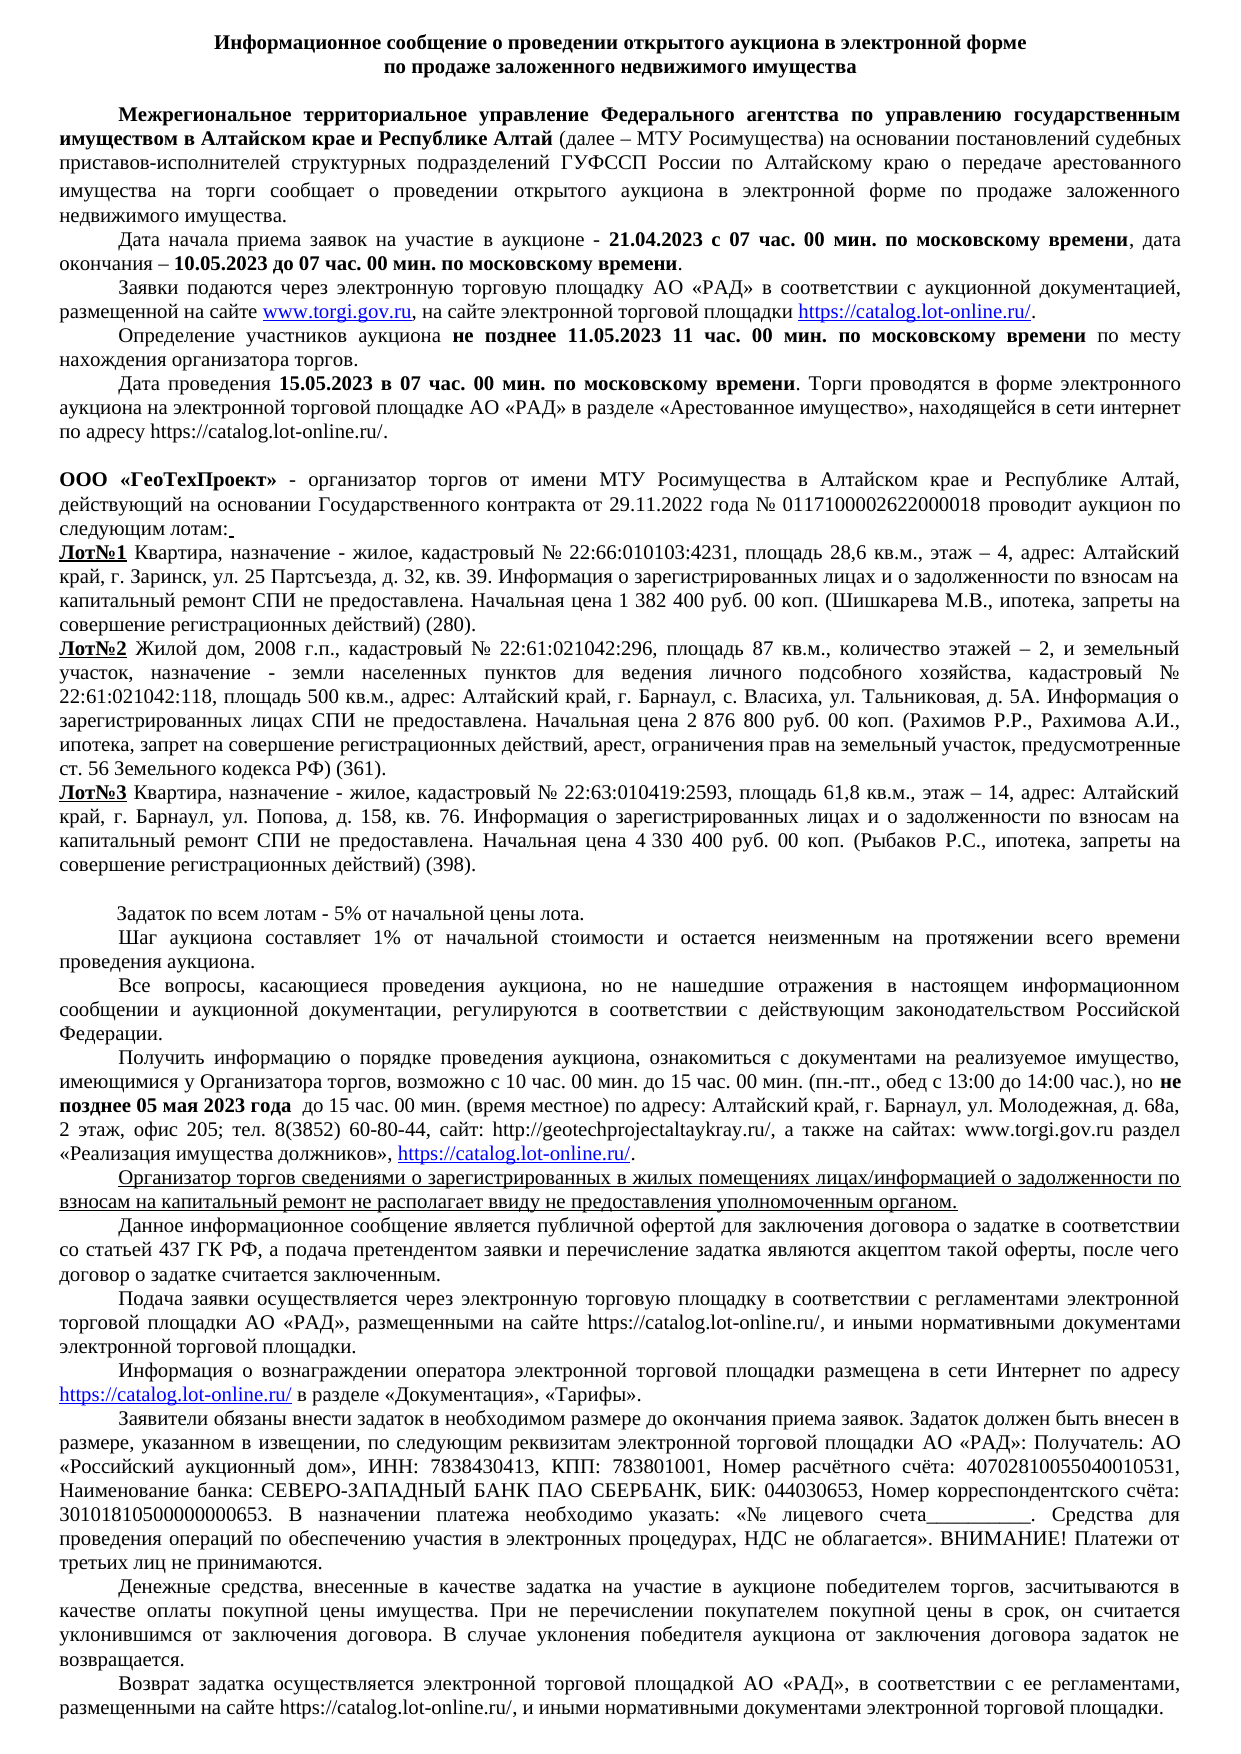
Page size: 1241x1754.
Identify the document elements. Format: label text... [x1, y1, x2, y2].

text Дата проведения 15.05.2023 в 07 час. 00 мин. по московскому времени. Торги проводятся в форме электронного аукциона на электронной торговой площадке АО «РАД» в разделе «Арестованное имущество», находящейся в сети интернет по адресу https://catalog.lot-online.ru/. [59, 371, 1181, 443]
text Получить информацию о порядке проведения аукциона, ознакомиться с документами на реализуемое имущество, имеющимися у Организатора торгов, возможно с 10 час. 00 мин. до 15 час. 00 мин. (пн.-пт., обед с 13:00 до 14:00 час.), но не позднее 05 мая 2023 года до 15 час. 00 мин. (время местное) по адресу: Алтайский край, г. Барнаул, ул. Молодежная, д. 68а, 2 этаж, офис 205; тел. 8(3852) 60-80-44, сайт: http://geotechprojectaltaykray.ru/, а также на сайтах: www.torgi.gov.ru раздел «Реализация имущества должников», https://catalog.lot-online.ru/. [59, 1045, 1181, 1165]
text по продаже заложенного недвижимого имущества [59, 54, 1181, 78]
text Информация о вознаграждении оператора электронной торговой площадки размещена в сети Интернет по адресу https://catalog.lot-online.ru/ в разделе «Документация», «Тарифы». [59, 1358, 1181, 1406]
text Шаг аукциона составляет 1% от начальной стоимости и остается неизменным на протяжении всего времени проведения аукциона. [59, 924, 1181, 973]
text Лот№1 Квартира, назначение - жилое, кадастровый № 22:66:010103:4231, площадь 28,6 кв.м., этаж – 4, адрес: Алтайский край, г. Заринск, ул. 25 Партсъезда, д. 32, кв. 39. Информация о зарегистрированных лицах и о задолженности по взносам на капитальный ремонт СПИ не предоставлена. Начальная цена 1 382 400 руб. 00 коп. (Шишкарева М.В., ипотека, запреты на совершение регистрационных действий) (280). [59, 539, 1181, 636]
text Возврат задатка осуществляется электронной торговой площадкой АО «РАД», в соответствии с ее регламентами, размещенными на сайте https://catalog.lot-online.ru/, и иными нормативными документами электронной торговой площадки. [59, 1671, 1181, 1719]
text Организатор торгов сведениями о зарегистрированных в жилых помещениях лицах/информацией о задолженности по взносам на капитальный ремонт не располагает ввиду не предоставления уполномоченным органом. [59, 1165, 1181, 1213]
text Лот№2 Жилой дом, 2008 г.п., кадастровый № 22:61:021042:296, площадь 87 кв.м., количество этажей – 2, и земельный участок, назначение - земли населенных пунктов для ведения личного подсобного хозяйства, кадастровый № 22:61:021042:118, площадь 500 кв.м., адрес: Алтайский край, г. Барнаул, с. Власиха, ул. Тальниковая, д. 5А. Информация о зарегистрированных лицах СПИ не предоставлена. Начальная цена 2 876 800 руб. 00 коп. (Рахимов Р.Р., Рахимова А.И., ипотека, запрет на совершение регистрационных действий, арест, ограничения прав на земельный участок, предусмотренные ст. 56 Земельного кодекса РФ) (361). [59, 636, 1181, 780]
text Заявки подаются через электронную торговую площадку АО «РАД» в соответствии с аукционной документацией, размещенной на сайте www.torgi.gov.ru, на сайте электронной торговой площадки https://catalog.lot-online.ru/. [59, 275, 1181, 323]
text Определение участников аукциона не позднее 11.05.2023 11 час. 00 мин. по московскому времени по месту нахождения организатора торгов. [59, 323, 1181, 371]
text Заявители обязаны внести задаток в необходимом размере до окончания приема заявок. Задаток должен быть внесен в размере, указанном в извещении, по следующим реквизитам электронной торговой площадки АО «РАД»: Получатель: АО «Российский аукционный дом», ИНН: 7838430413, КПП: 783801001, Номер расчётного счёта: 40702810055040010531, Наименование банка: СЕВЕРО-ЗАПАДНЫЙ БАНК ПАО СБЕРБАНК, БИК: 044030653, Номер корреспондентского счёта: 30101810500000000653. В назначении платежа необходимо указать: «№ лицевого счета__________. Средства для проведения операций по обеспечению участия в электронных процедурах, НДС не облагается». ВНИМАНИЕ! Платежи от третьих лиц не принимаются. [59, 1406, 1181, 1574]
text Задаток по всем лотам - 5% от начальной цены лота. [59, 901, 1181, 924]
text Информационное сообщение о проведении открытого аукциона в электронной форме [59, 29, 1181, 54]
text ООО «ГеоТехПроект» - организатор торгов от имени МТУ Росимущества в Алтайском крае и Республике Алтай, действующий на основании Государственного контракта от 29.11.2022 года № 0117100002622000018 проводит аукцион по следующим лотам: [59, 467, 1181, 539]
text Межрегиональное территориальное управление Федерального агентства по управлению государственным имуществом в Алтайском крае и Республике Алтай (далее – МТУ Росимущества) на основании постановлений судебных приставов-исполнителей структурных подразделений ГУФССП России по Алтайскому краю о передаче арестованного имущества на торги сообщает о проведении открытого аукциона в электронной форме по продаже заложенного недвижимого имущества. [59, 102, 1181, 227]
text Подача заявки осуществляется через электронную торговую площадку в соответствии с регламентами электронной торговой площадки АО «РАД», размещенными на сайте https://catalog.lot-online.ru/, и иными нормативными документами электронной торговой площадки. [59, 1286, 1181, 1358]
text Данное информационное сообщение является публичной офертой для заключения договора о задатке в соответствии со статьей 437 ГК РФ, а подача претендентом заявки и перечисление задатка являются акцептом такой оферты, после чего договор о задатке считается заключенным. [59, 1213, 1181, 1286]
text Лот№3 Квартира, назначение - жилое, кадастровый № 22:63:010419:2593, площадь 61,8 кв.м., этаж – 14, адрес: Алтайский край, г. Барнаул, ул. Попова, д. 158, кв. 76. Информация о зарегистрированных лицах и о задолженности по взносам на капитальный ремонт СПИ не предоставлена. Начальная цена 4 330 400 руб. 00 коп. (Рыбаков Р.С., ипотека, запреты на совершение регистрационных действий) (398). [59, 780, 1181, 876]
text Все вопросы, касающиеся проведения аукциона, но не нашедшие отражения в настоящем информационном сообщении и аукционной документации, регулируются в соответствии с действующим законодательством Российской Федерации. [59, 973, 1181, 1045]
text Дата начала приема заявок на участие в аукционе - 21.04.2023 с 07 час. 00 мин. по московскому времени, дата окончания – 10.05.2023 до 07 час. 00 мин. по московскому времени. [59, 227, 1181, 275]
text Денежные средства, внесенные в качестве задатка на участие в аукционе победителем торгов, засчитываются в качестве оплаты покупной цены имущества. При не перечислении покупателем покупной цены в срок, он считается уклонившимся от заключения договора. В случае уклонения победителя аукциона от заключения договора задаток не возвращается. [59, 1574, 1181, 1671]
